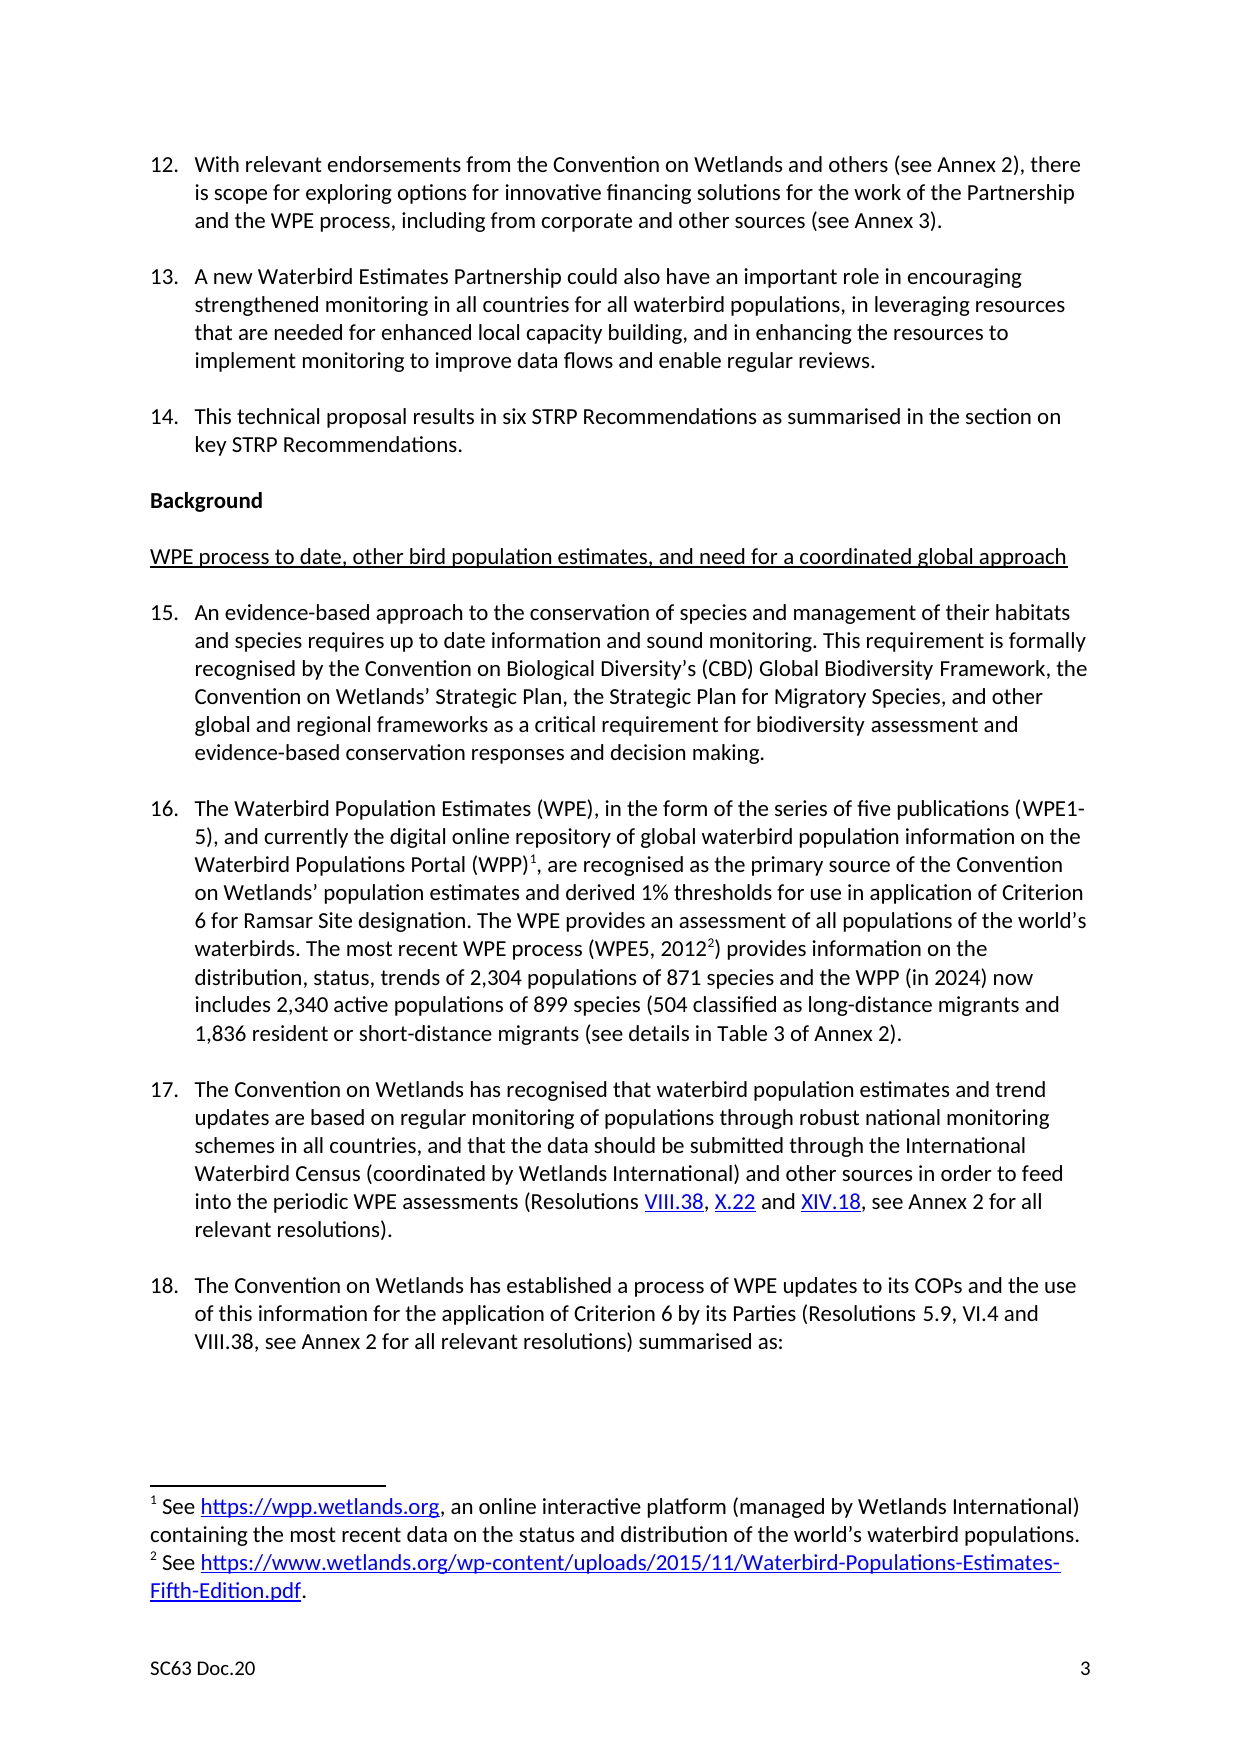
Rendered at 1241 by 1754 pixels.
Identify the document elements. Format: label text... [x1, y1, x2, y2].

text 18. The Convention on Wetlands has established a process of WPE updates to its COPs and the use of this information for the application of Criterion 6 by its Parties (Resolutions 5.9, VI.4 and VIII.38, see Annex 2 for all relevant resolutions) summarised as: [150, 1271, 1090, 1355]
text WPE process to date, other bird population estimates, and need for a coordinated global approach [150, 542, 1090, 570]
text 14. This technical proposal results in six STRP Recommendations as summarised in the section on key STRP Recommendations. [150, 402, 1090, 458]
text 13. A new Waterbird Estimates Partnership could also have an important role in encouraging strengthened monitoring in all countries for all waterbird populations, in leveraging resources that are needed for enhanced local capacity building, and in enhancing the resources to implement monitoring to improve data flows and enable regular reviews. [150, 262, 1090, 374]
text 17. The Convention on Wetlands has recognised that waterbird population estimates and trend updates are based on regular monitoring of populations through robust national monitoring schemes in all countries, and that the data should be submitted through the International Waterbird Census (coordinated by Wetlands International) and other sources in order to feed into the periodic WPE assessments (Resolutions VIII.38, X.22 and XIV.18, see Annex 2 for all relevant resolutions). [150, 1075, 1090, 1243]
text 15. An evidence-based approach to the conservation of species and management of their habitats and species requires up to date information and sound monitoring. This requirement is formally recognised by the Convention on Biological Diversity’s (CBD) Global Biodiversity Framework, the Convention on Wetlands’ Strategic Plan, the Strategic Plan for Migratory Species, and other global and regional frameworks as a critical requirement for biodiversity assessment and evidence-based conservation responses and decision making. [150, 598, 1090, 794]
text 16. The Waterbird Population Estimates (WPE), in the form of the series of five publications (WPE1-5), and currently the digital online repository of global waterbird population information on the Waterbird Populations Portal (WPP), are recognised as the primary source of the Convention on Wetlands’ population estimates and derived 1% thresholds for use in application of Criterion 6 for Ramsar Site designation. The WPE provides an assessment of all populations of the world’s waterbirds. The most recent WPE process (WPE5, 2012) provides information on the distribution, status, trends of 2,304 populations of 871 species and the WPP (in 2024) now includes 2,340 active populations of 899 species (504 classified as long-distance migrants and 1,836 resident or short-distance migrants (see details in Table 3 of Annex 2). [150, 794, 1090, 1047]
text 12. With relevant endorsements from the Convention on Wetlands and others (see Annex 2), there is scope for exploring options for innovative financing solutions for the work of the Partnership and the WPE process, including from corporate and other sources (see Annex 3). [150, 150, 1090, 234]
text Background [150, 486, 1090, 514]
